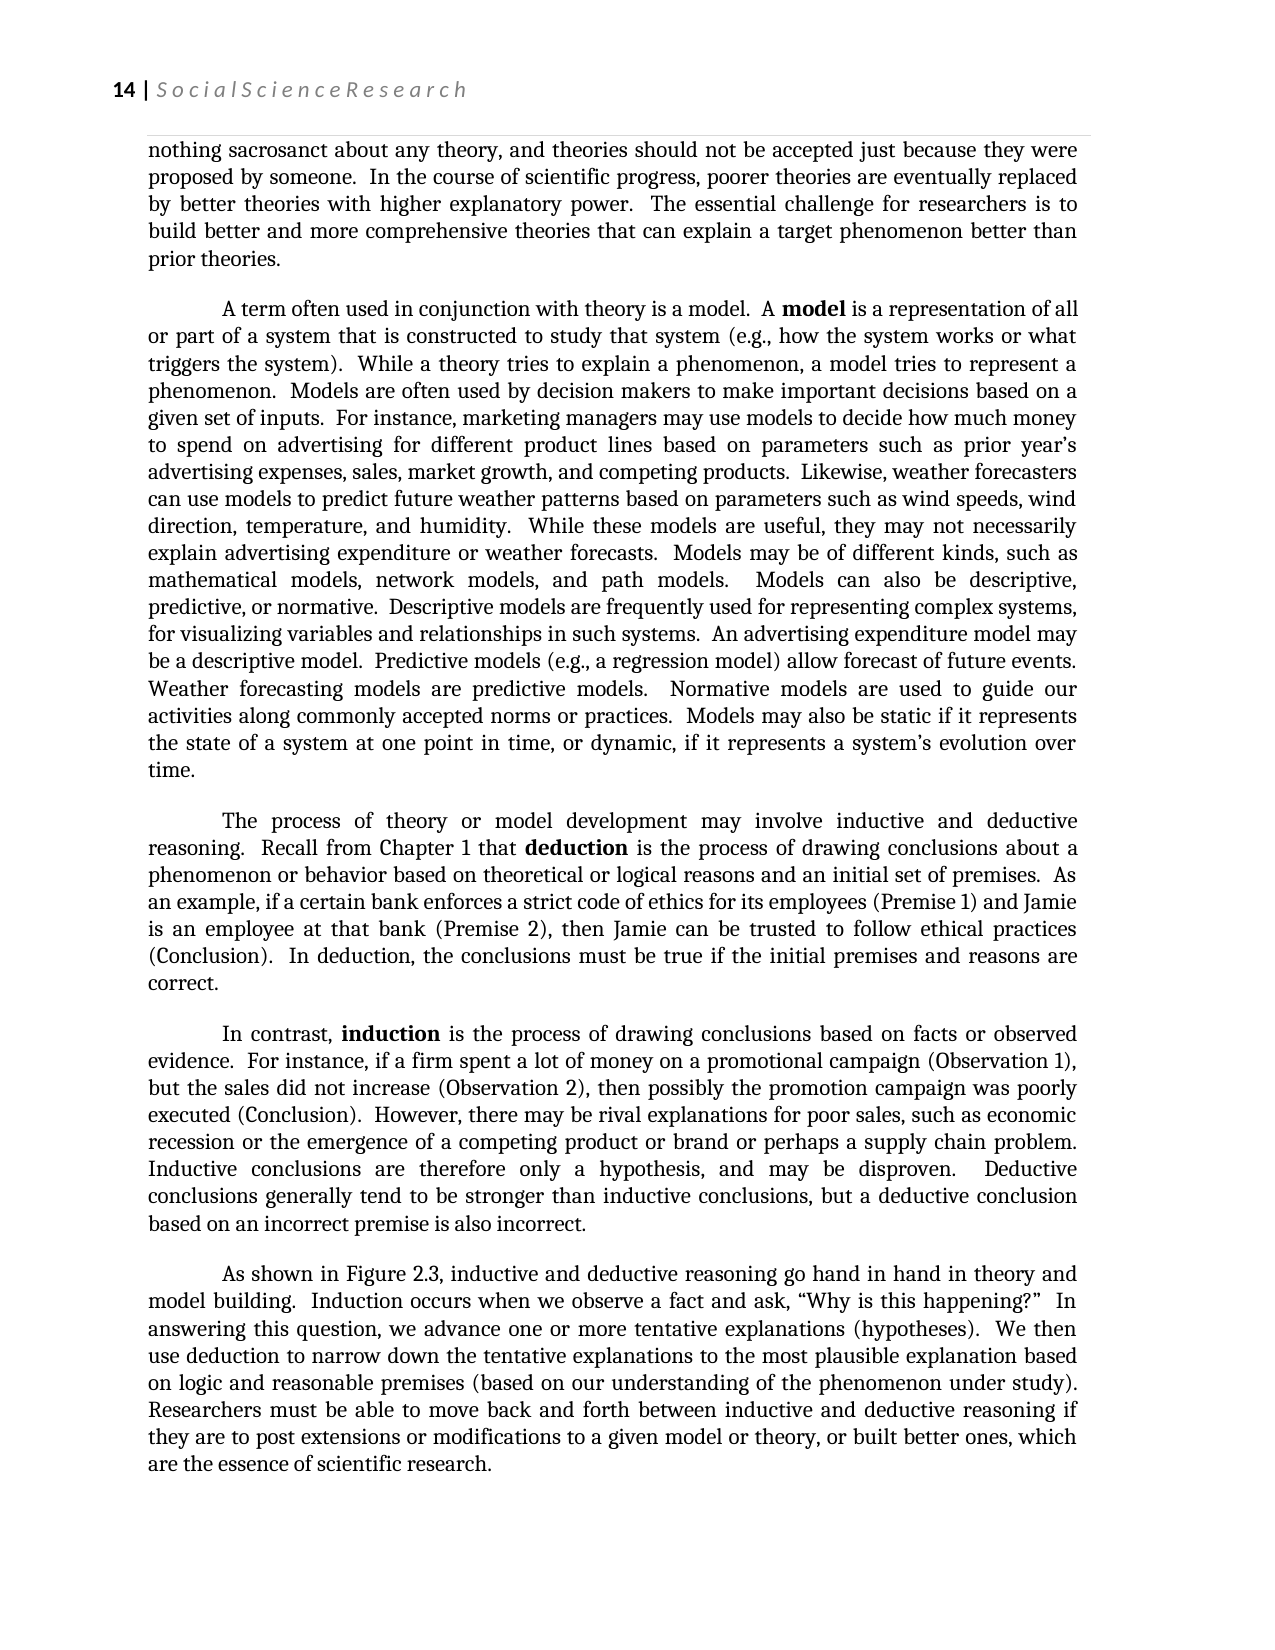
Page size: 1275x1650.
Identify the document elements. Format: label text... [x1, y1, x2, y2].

text In contrast, induction is the process of drawing conclusions based on facts or observed evidence. For instance, if a firm spent a lot of money on a promotional campaign (Observation 1), but the sales did not increase (Observation 2), then possibly the promotion campaign was poorly executed (Conclusion). However, there may be rival explanations for poor sales, such as economic recession or the emergence of a competing product or brand or perhaps a supply chain problem. Inductive conclusions are therefore only a hypothesis, and may be disproven. Deductive conclusions generally tend to be stronger than inductive conclusions, but a deductive conclusion based on an incorrect premise is also incorrect. [148, 1021, 1079, 1237]
text As shown in Figure 2.3, inductive and deductive reasoning go hand in hand in theory and model building. Induction occurs when we observe a fact and ask, “Why is this happening?” In answering this question, we advance one or more tentative explanations (hypotheses). We then use deduction to narrow down the tentative explanations to the most plausible explanation based on logic and reasonable premises (based on our understanding of the phenomenon under study). Researchers must be able to move back and forth between inductive and deductive reasoning if they are to post extensions or modifications to a given model or theory, or built better ones, which are the essence of scientific research. [148, 1261, 1079, 1477]
text The process of theory or model development may involve inductive and deductive reasoning. Recall from Chapter 1 that deduction is the process of drawing conclusions about a phenomenon or behavior based on theoretical or logical reasons and an initial set of premises. As an example, if a certain bank enforces a strict code of ethics for its employees (Premise 1) and Jamie is an employee at that bank (Premise 2), then Jamie can be trusted to follow ethical practices (Conclusion). In deduction, the conclusions must be true if the initial premises and reasons are correct. [148, 807, 1079, 996]
text A term often used in conjunction with theory is a model. A model is a representation of all or part of a system that is constructed to study that system (e.g., how the system works or what triggers the system). While a theory tries to explain a phenomenon, a model tries to represent a phenomenon. Models are often used by decision makers to make important decisions based on a given set of inputs. For instance, marketing managers may use models to decide how much money to spend on advertising for different product lines based on parameters such as prior year’s advertising expenses, sales, market growth, and competing products. Likewise, weather forecasters can use models to predict future weather patterns based on parameters such as wind speeds, wind direction, temperature, and humidity. While these models are useful, they may not necessarily explain advertising expenditure or weather forecasts. Models may be of different kinds, such as mathematical models, network models, and path models. Models can also be descriptive, predictive, or normative. Descriptive models are frequently used for representing complex systems, for visualizing variables and relationships in such systems. An advertising expenditure model may be a descriptive model. Predictive models (e.g., a regression model) allow forecast of future events. Weather forecasting models are predictive models. Normative models are used to guide our activities along commonly accepted norms or practices. Models may also be static if it represents the state of a system at one point in time, or dynamic, if it represents a system’s evolution over time. [148, 296, 1079, 783]
